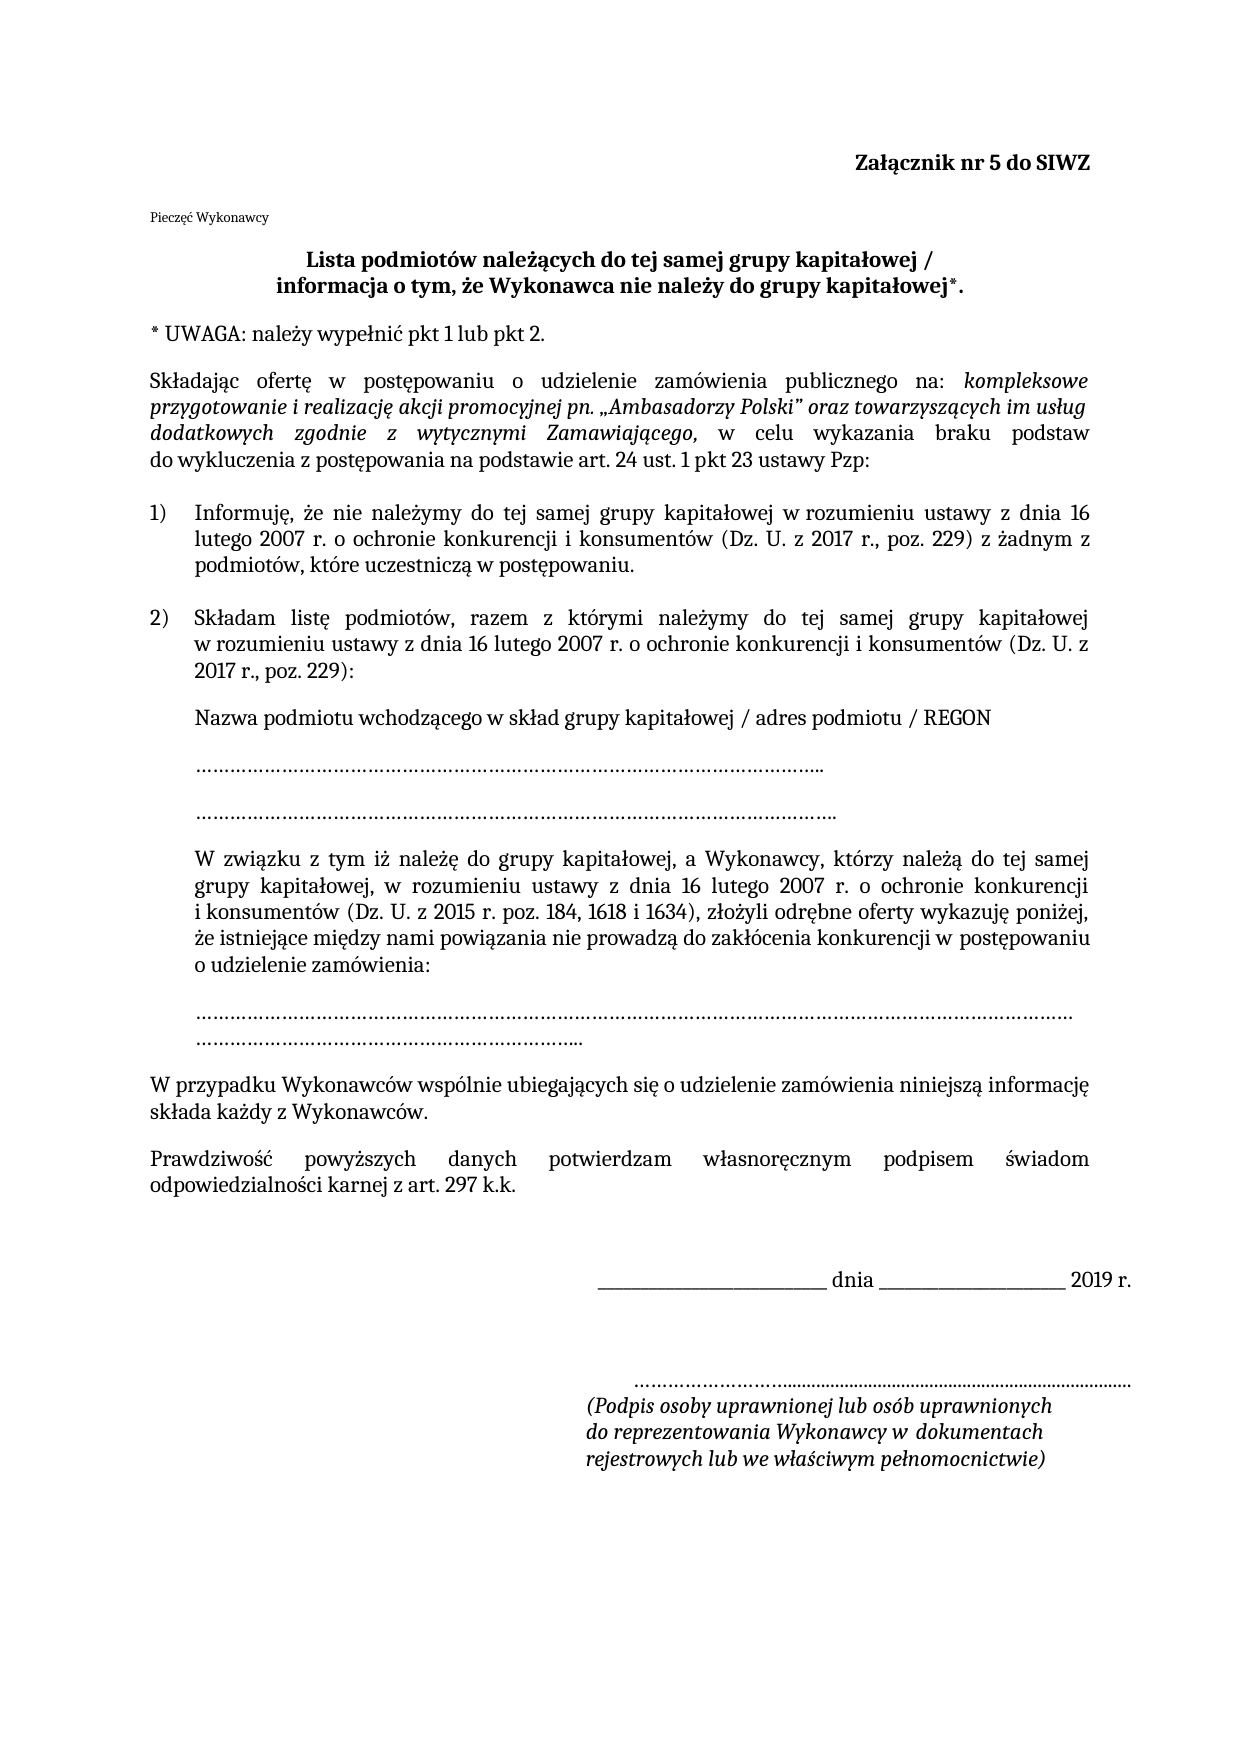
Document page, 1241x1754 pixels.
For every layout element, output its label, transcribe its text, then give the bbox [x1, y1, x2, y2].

table_cell (Podpis osoby uprawnionej lub osób uprawnionych do reprezentowania Wykonawcy w dokumentach rejestrowych lub we właściwym pełnomocnictwie) [150, 1393, 1139, 1472]
text Pieczęć Wykonawcy [150, 197, 1090, 226]
text * UWAGA: należy wypełnić pkt 1 lub pkt 2. [150, 320, 1090, 347]
text Prawdziwość powyższych danych potwierdzam własnoręcznym podpisem świadom odpowiedzialności karnej z art. 297 k.k. [150, 1146, 1090, 1198]
text W przypadku Wykonawców wspólnie ubiegających się o udzielenie zamówienia niniejszą informację składa każdy z Wykonawców. [150, 1072, 1090, 1125]
text W związku z tym iż należę do grupy kapitałowej, a Wykonawcy, którzy należą do tej samej grupy kapitałowej, w rozumieniu ustawy z dnia 16 lutego 2007 r. o ochronie konkurencji i konsumentów (Dz. U. z 2015 r. poz. 184, 1618 i 1634), złożyli odrębne oferty wykazuję poniżej, że istniejące między nami powiązania nie prowadzą do zakłócenia konkurencji w postępowaniu o udzielenie zamówienia: [194, 846, 1090, 978]
text informacja o tym, że Wykonawca nie należy do grupy kapitałowej*. [150, 273, 1090, 299]
list Składając ofertę w postępowaniu o udzielenie zamówienia publicznego na: kompleksowe przygotowanie i realizację akcji promocyjnej pn. „Ambasadorzy Polski” oraz towarzyszących im usług dodatkowych zgodnie z wytycznymi Zamawiającego, w celu wykazania braku podstaw do wykluczenia z postępowania na podstawie art. 24 ust. 1 pkt 23 ustawy Pzp: [150, 367, 1090, 473]
list Składam listę podmiotów, razem z którymi należymy do tej samej grupy kapitałowej w rozumieniu ustawy z dnia 16 lutego 2007 r. o ochronie konkurencji i konsumentów (Dz. U. z 2017 r., poz. 229): [150, 605, 1090, 684]
text …………………………………………………………………………………………………. [194, 799, 1090, 825]
table_header ___________________________ dnia ______________________ 2019 r. [150, 1267, 1139, 1314]
text Nazwa podmiotu wchodzącego w skład grupy kapitałowej / adres podmiotu / REGON [194, 704, 1090, 731]
text ………………………………………………………………………………………………………………………………………………………………………………………………….. [194, 999, 1090, 1051]
text Lista podmiotów należących do tej samej grupy kapitałowej / [150, 247, 1090, 273]
text Załącznik nr 5 do SIWZ [335, 150, 1090, 176]
list Informuję, że nie należymy do tej samej grupy kapitałowej w rozumieniu ustawy z dnia 16 lutego 2007 r. o ochronie konkurencji i konsumentów (Dz. U. z 2017 r., poz. 229) z żadnym z podmiotów, które uczestniczą w postępowaniu. [150, 499, 1090, 578]
text ……………………………………………………………………………………………….. [194, 752, 1090, 778]
table_cell ………………………......................................................................... [150, 1314, 1139, 1393]
